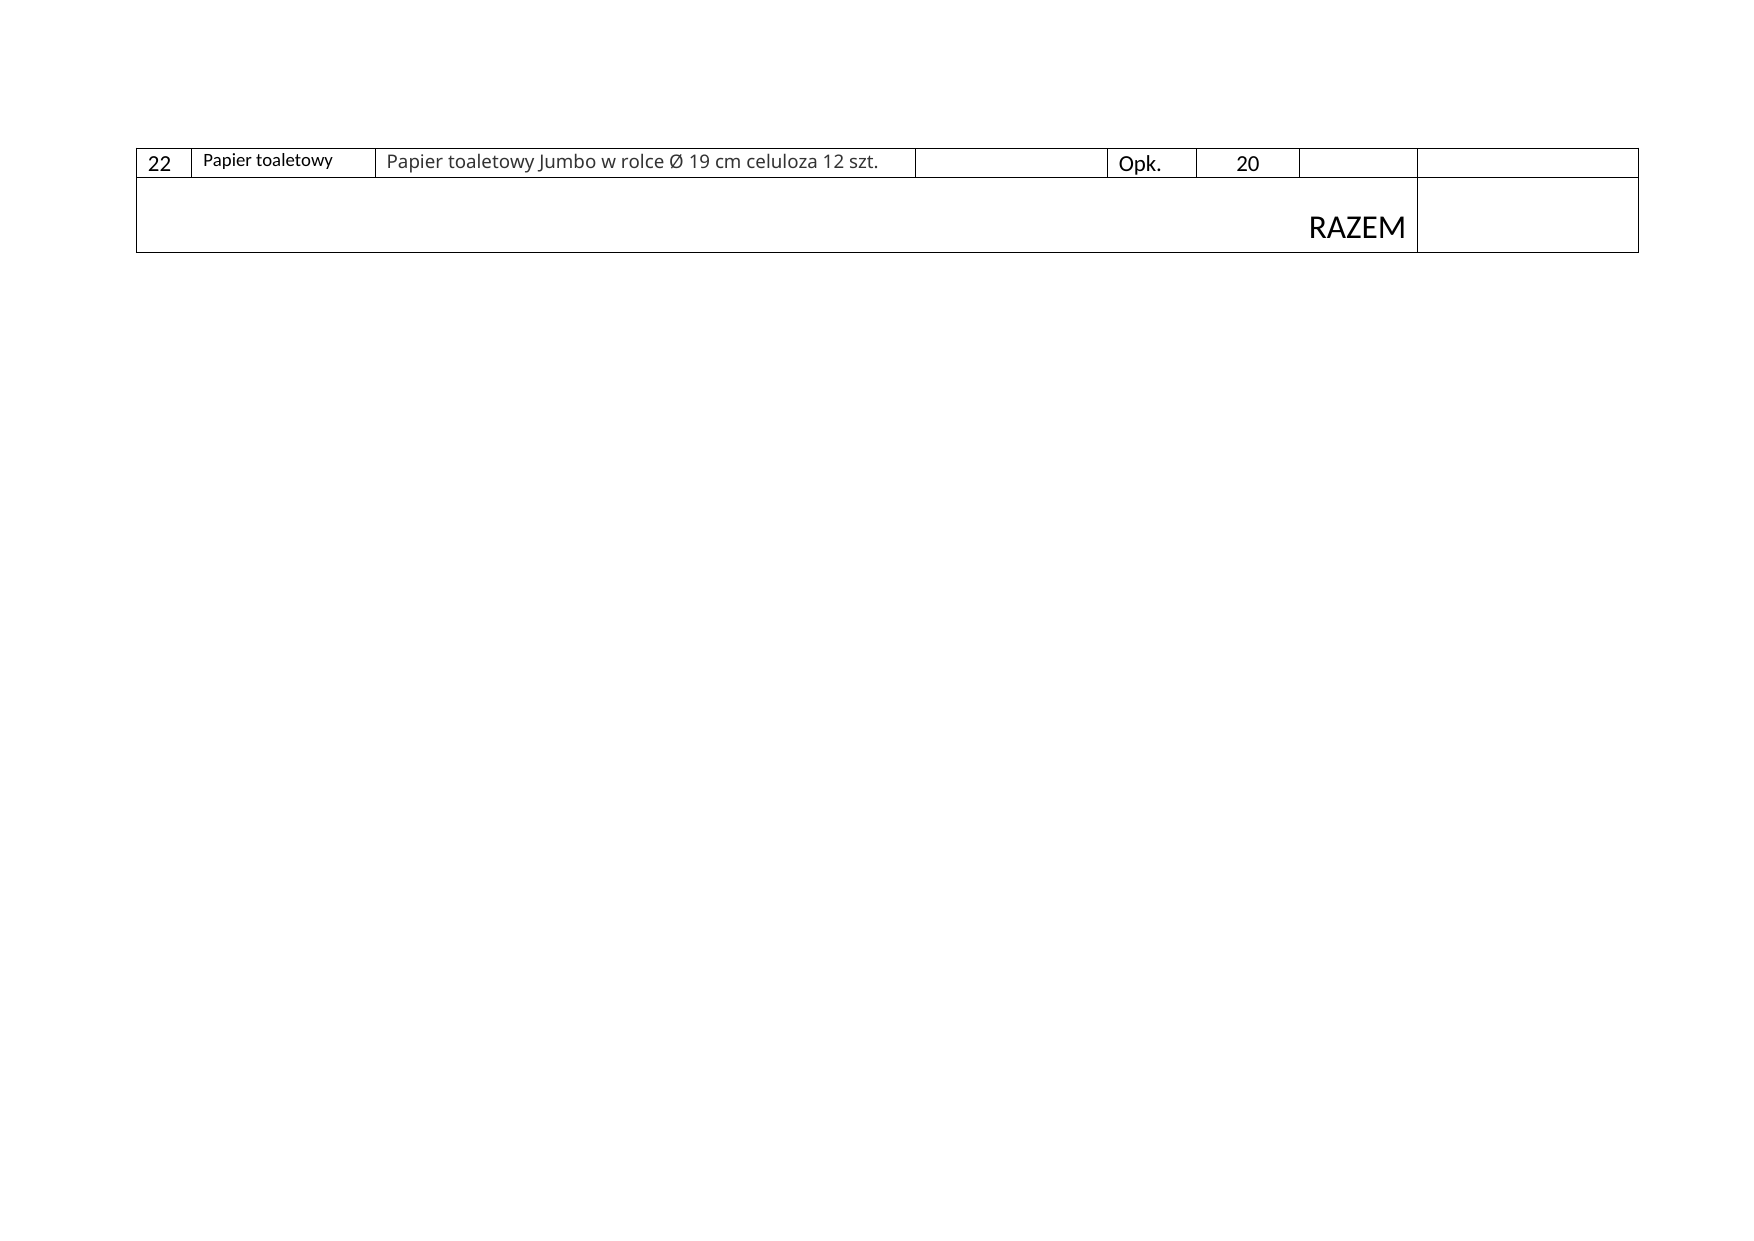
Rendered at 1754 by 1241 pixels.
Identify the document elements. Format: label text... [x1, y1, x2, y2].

table_cell [1418, 178, 1638, 252]
table_cell [1300, 149, 1417, 177]
table_cell 20 [1197, 149, 1299, 177]
table_cell 22 [137, 149, 191, 177]
table_cell Papier toaletowy [192, 149, 375, 177]
table_cell [1418, 149, 1638, 177]
table_cell Papier toaletowy Jumbo w rolce Ø 19 cm celuloza 12 szt. [376, 149, 915, 177]
table_cell Opk. [1108, 149, 1196, 177]
table_cell RAZEM [137, 178, 1417, 252]
table_cell [916, 149, 1107, 177]
